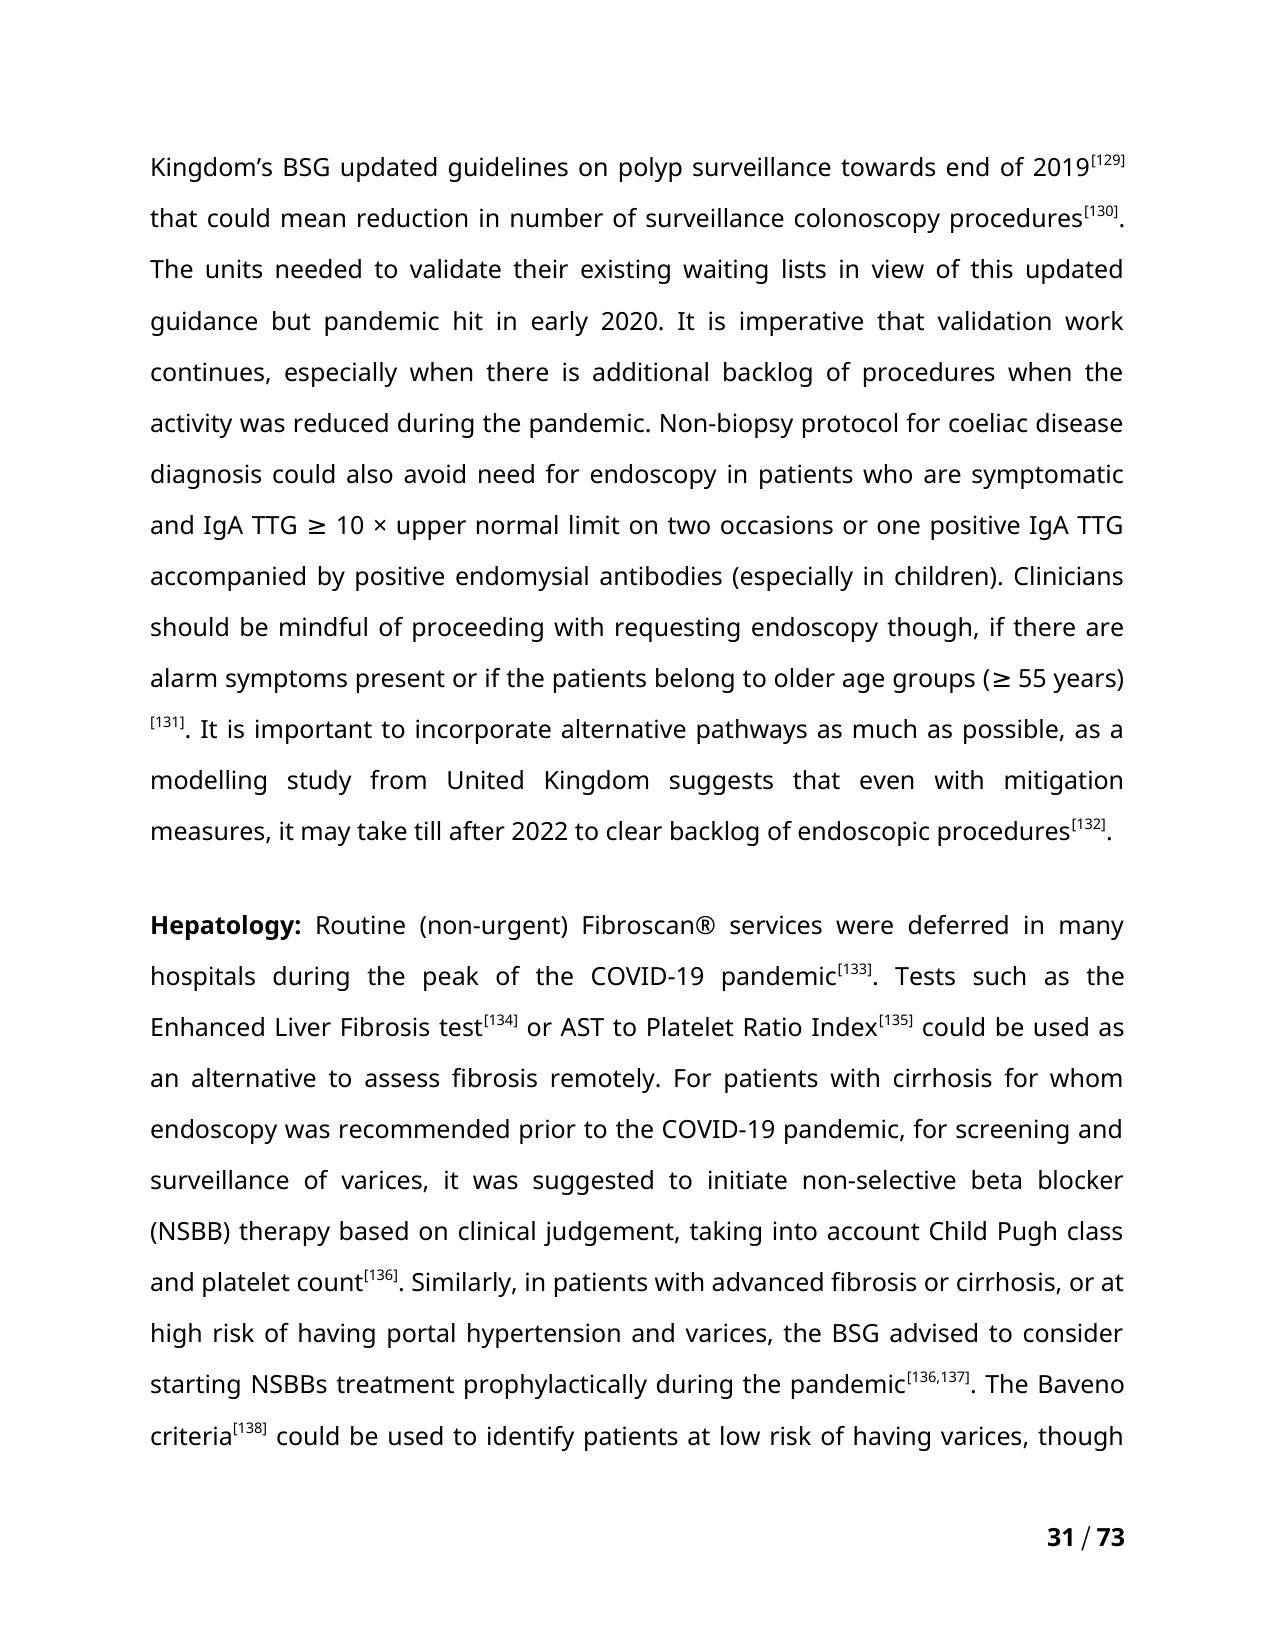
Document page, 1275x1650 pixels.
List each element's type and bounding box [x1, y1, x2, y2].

text [150, 908, 1125, 1452]
text [150, 150, 1125, 848]
